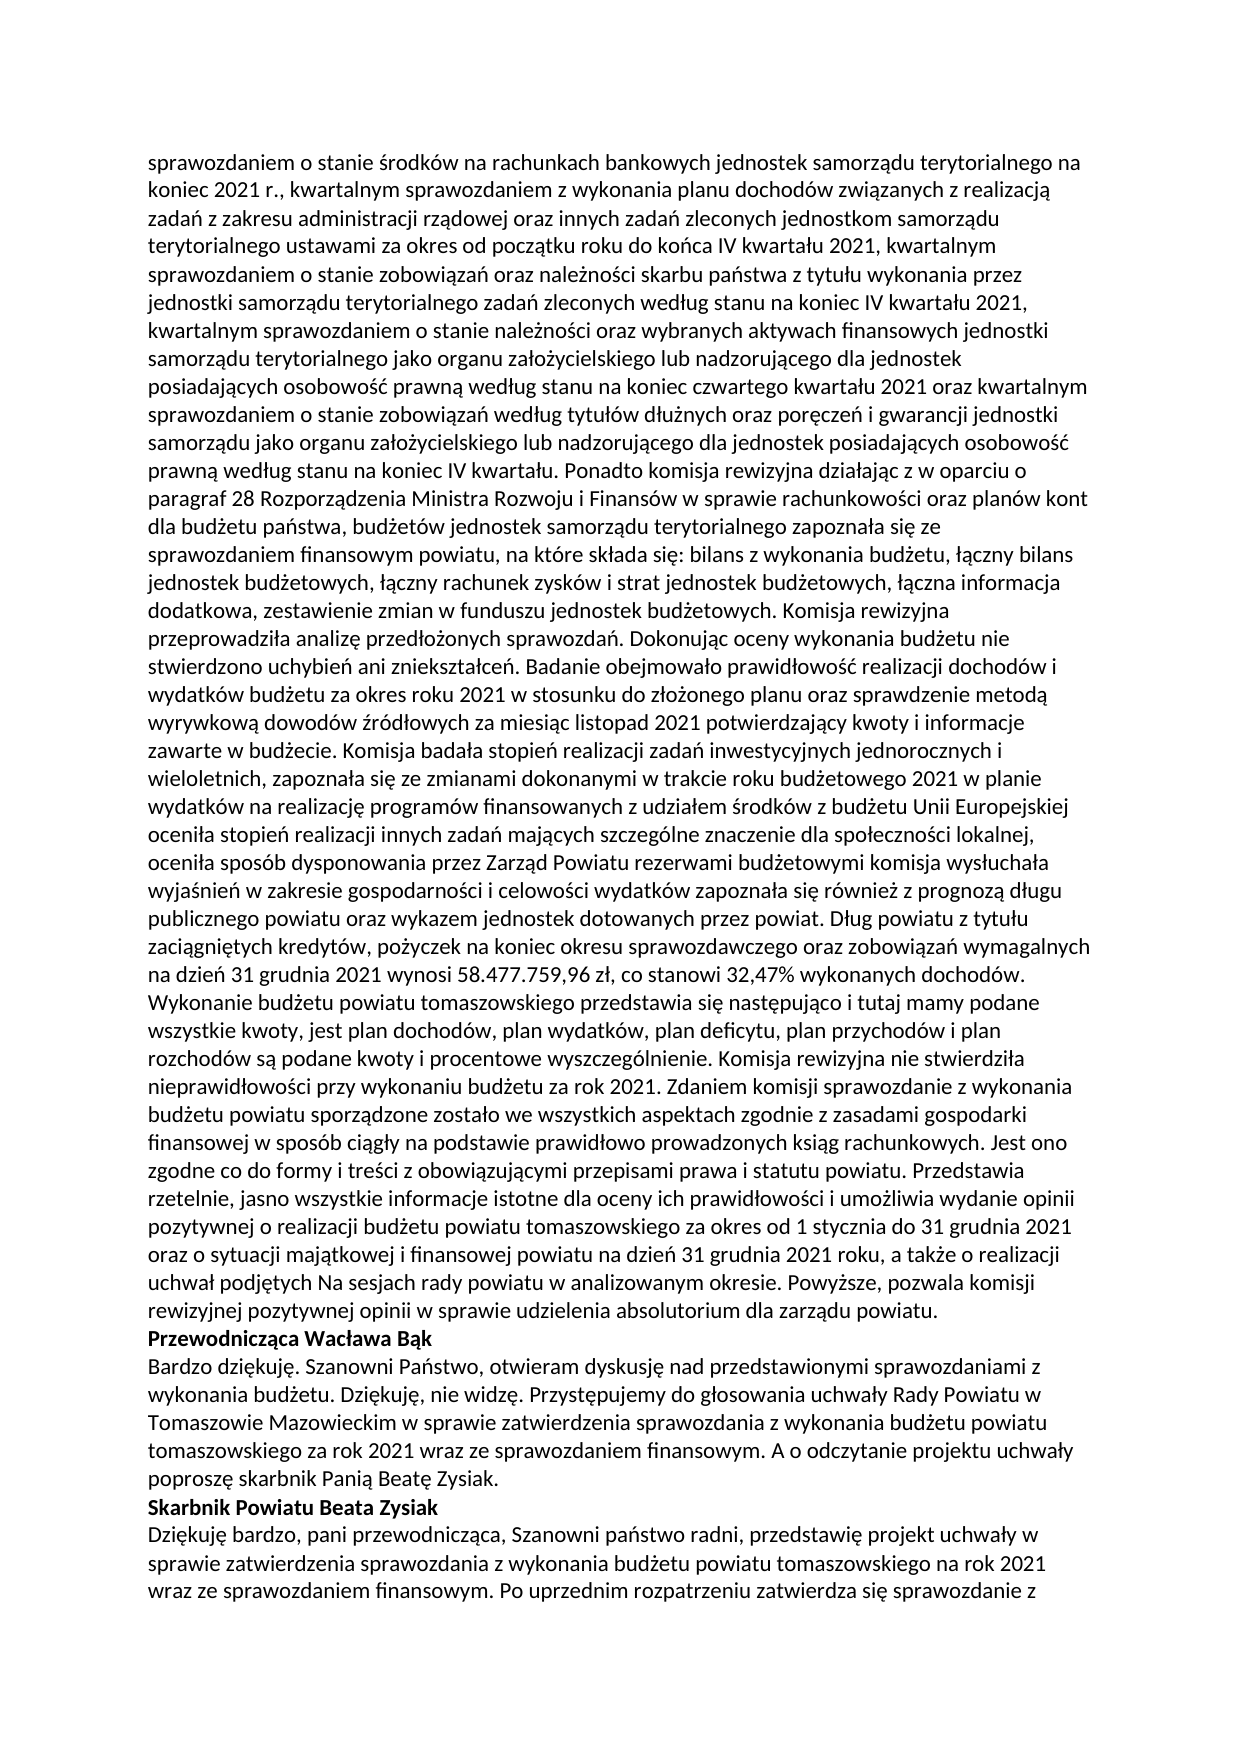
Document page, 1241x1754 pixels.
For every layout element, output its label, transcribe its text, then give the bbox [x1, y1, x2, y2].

text Przewodnicząca Wacława Bąk Bardzo dziękuję. Szanowni Państwo, otwieram dyskusję nad przedstawionymi sprawozdaniami z wykonania budżetu. Dziękuję, nie widzę. Przystępujemy do głosowania uchwały Rady Powiatu w Tomaszowie Mazowieckim w sprawie zatwierdzenia sprawozdania z wykonania budżetu powiatu tomaszowskiego za rok 2021 wraz ze sprawozdaniem finansowym. A o odczytanie projektu uchwały poproszę skarbnik Panią Beatę Zysiak. [148, 1324, 1093, 1493]
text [148, 1493, 1093, 1605]
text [148, 148, 1093, 1324]
